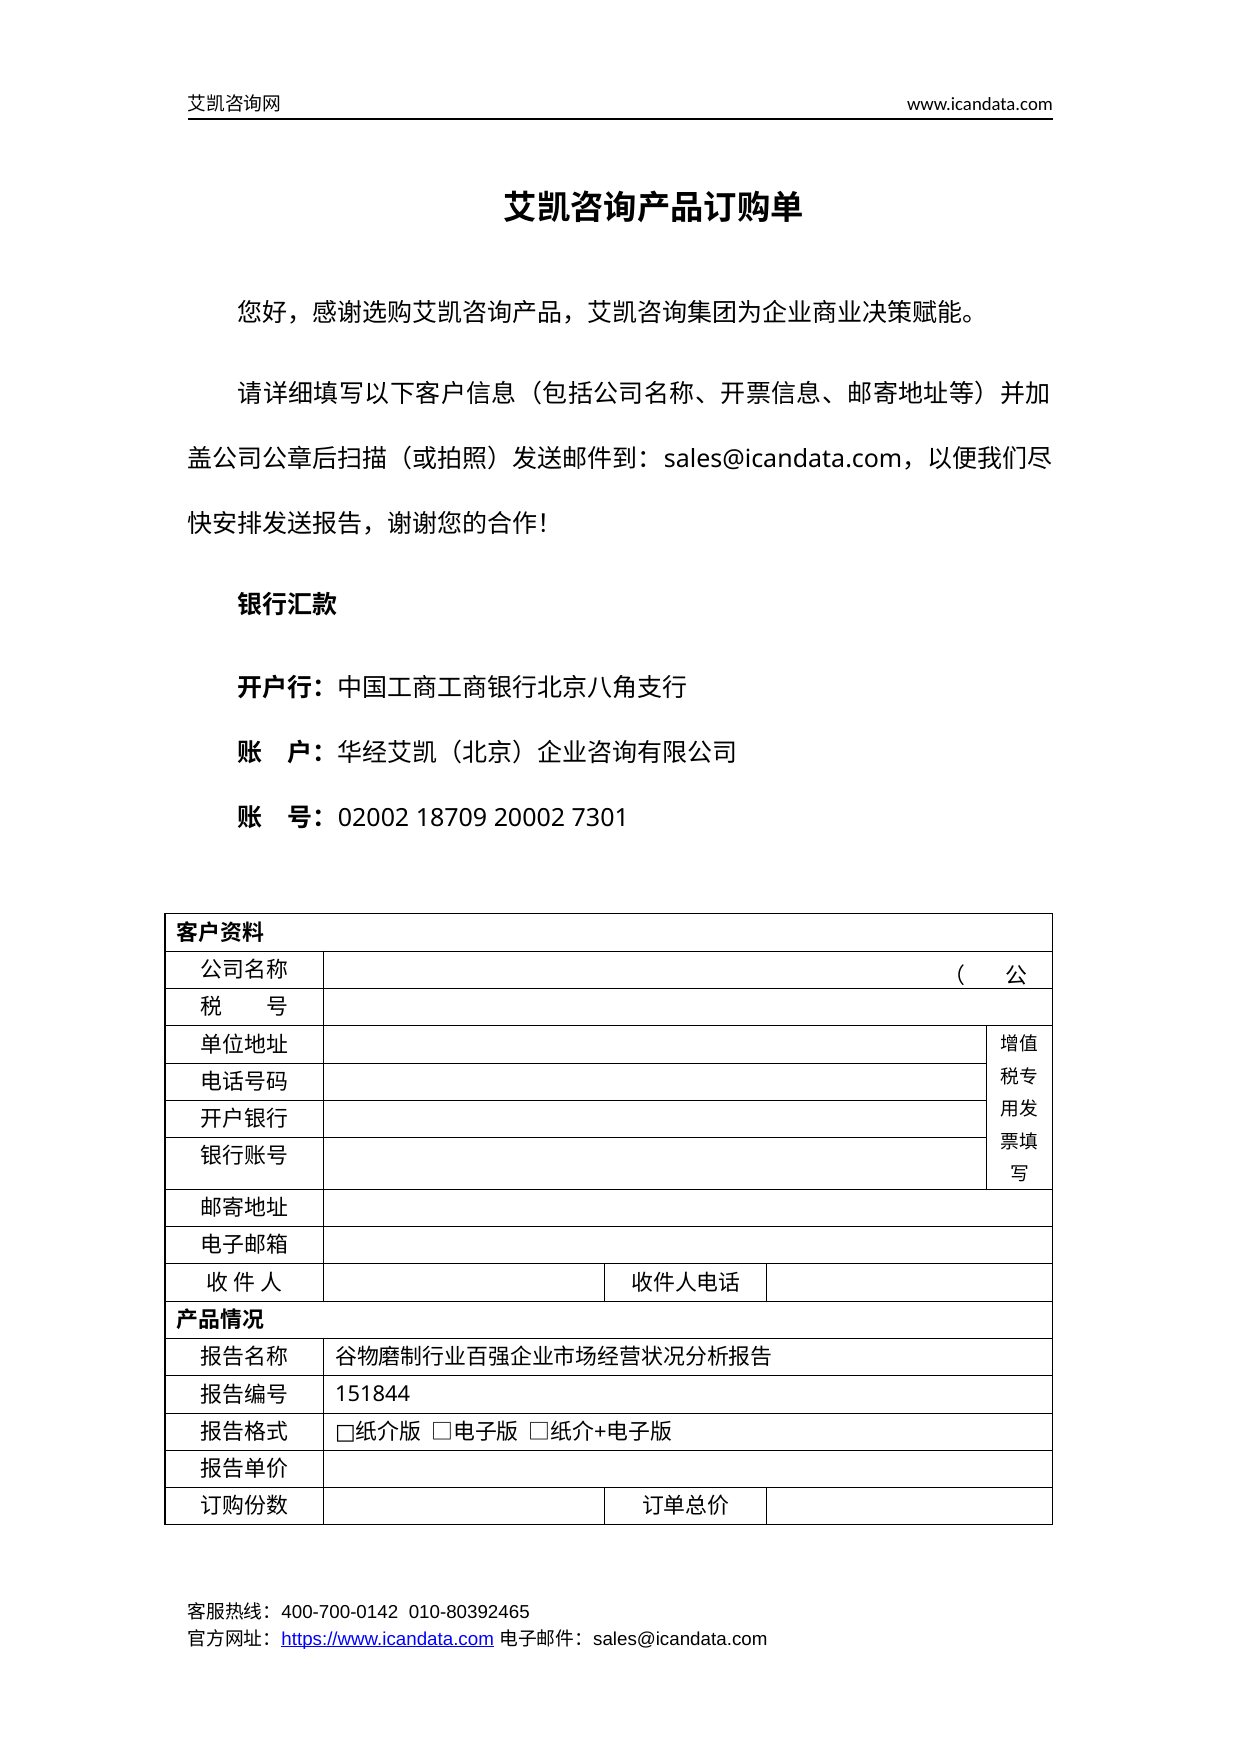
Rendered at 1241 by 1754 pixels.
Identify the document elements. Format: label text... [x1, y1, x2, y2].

table_cell 订购份数 [166, 1488, 323, 1524]
table_cell [767, 1264, 1052, 1301]
text 账 户：华经艾凯（北京）企业咨询有限公司 [187, 718, 1053, 783]
table_cell [324, 1190, 1052, 1226]
table_cell 报告单价 [166, 1451, 323, 1487]
table_cell 收 件 人 [166, 1264, 323, 1301]
table_cell [324, 1488, 604, 1524]
table_cell [324, 1451, 1052, 1487]
table_cell 邮寄地址 [166, 1190, 323, 1226]
table_cell 电话号码 [166, 1064, 323, 1100]
table_cell [324, 952, 1052, 988]
table_cell 报告格式 [166, 1414, 323, 1450]
text 请详细填写以下客户信息（包括公司名称、开票信息、邮寄地址等）并加盖公司公章后扫描（或拍照）发送邮件到：sales@icandata.com，以便我们尽快安排发送报告，谢谢您的合作！ [187, 359, 1053, 554]
table_cell 订单总价 [605, 1488, 766, 1524]
table_cell [324, 1064, 986, 1100]
table_cell 增值税专用发票填写 [987, 1026, 1052, 1189]
table_cell 开户银行 [166, 1101, 323, 1137]
table_header 客户资料 [166, 914, 1052, 951]
text 开户行：中国工商工商银行北京八角支行 [187, 653, 1053, 718]
text 艾凯咨询产品订购单 [187, 172, 1053, 237]
table_cell [324, 1227, 1052, 1263]
table_cell 单位地址 [166, 1026, 323, 1062]
table_cell 151844 [324, 1376, 1052, 1412]
text 您好，感谢选购艾凯咨询产品，艾凯咨询集团为企业商业决策赋能。 [187, 278, 1053, 343]
table_cell 产品情况 [166, 1302, 1052, 1338]
table_cell 收件人电话 [605, 1264, 766, 1301]
table_cell 银行账号 [166, 1138, 323, 1189]
table_cell 电子邮箱 [166, 1227, 323, 1263]
text 银行汇款 [187, 570, 1053, 635]
text 账 号：02002 18709 20002 7301 [187, 783, 1053, 848]
table_cell [324, 1264, 604, 1301]
table_cell [324, 1101, 986, 1137]
table_cell □纸介版 □电子版 □纸介+电子版 [324, 1414, 1052, 1450]
table_cell 谷物磨制行业百强企业市场经营状况分析报告 [324, 1339, 1052, 1375]
table_cell [324, 1026, 986, 1062]
table_cell [324, 989, 1052, 1025]
table_cell [767, 1488, 1052, 1524]
table_cell [324, 1138, 986, 1189]
table_cell 报告编号 [166, 1376, 323, 1412]
table_cell 税 号 [166, 989, 323, 1025]
table_cell 报告名称 [166, 1339, 323, 1375]
table_cell 公司名称 [166, 952, 323, 988]
